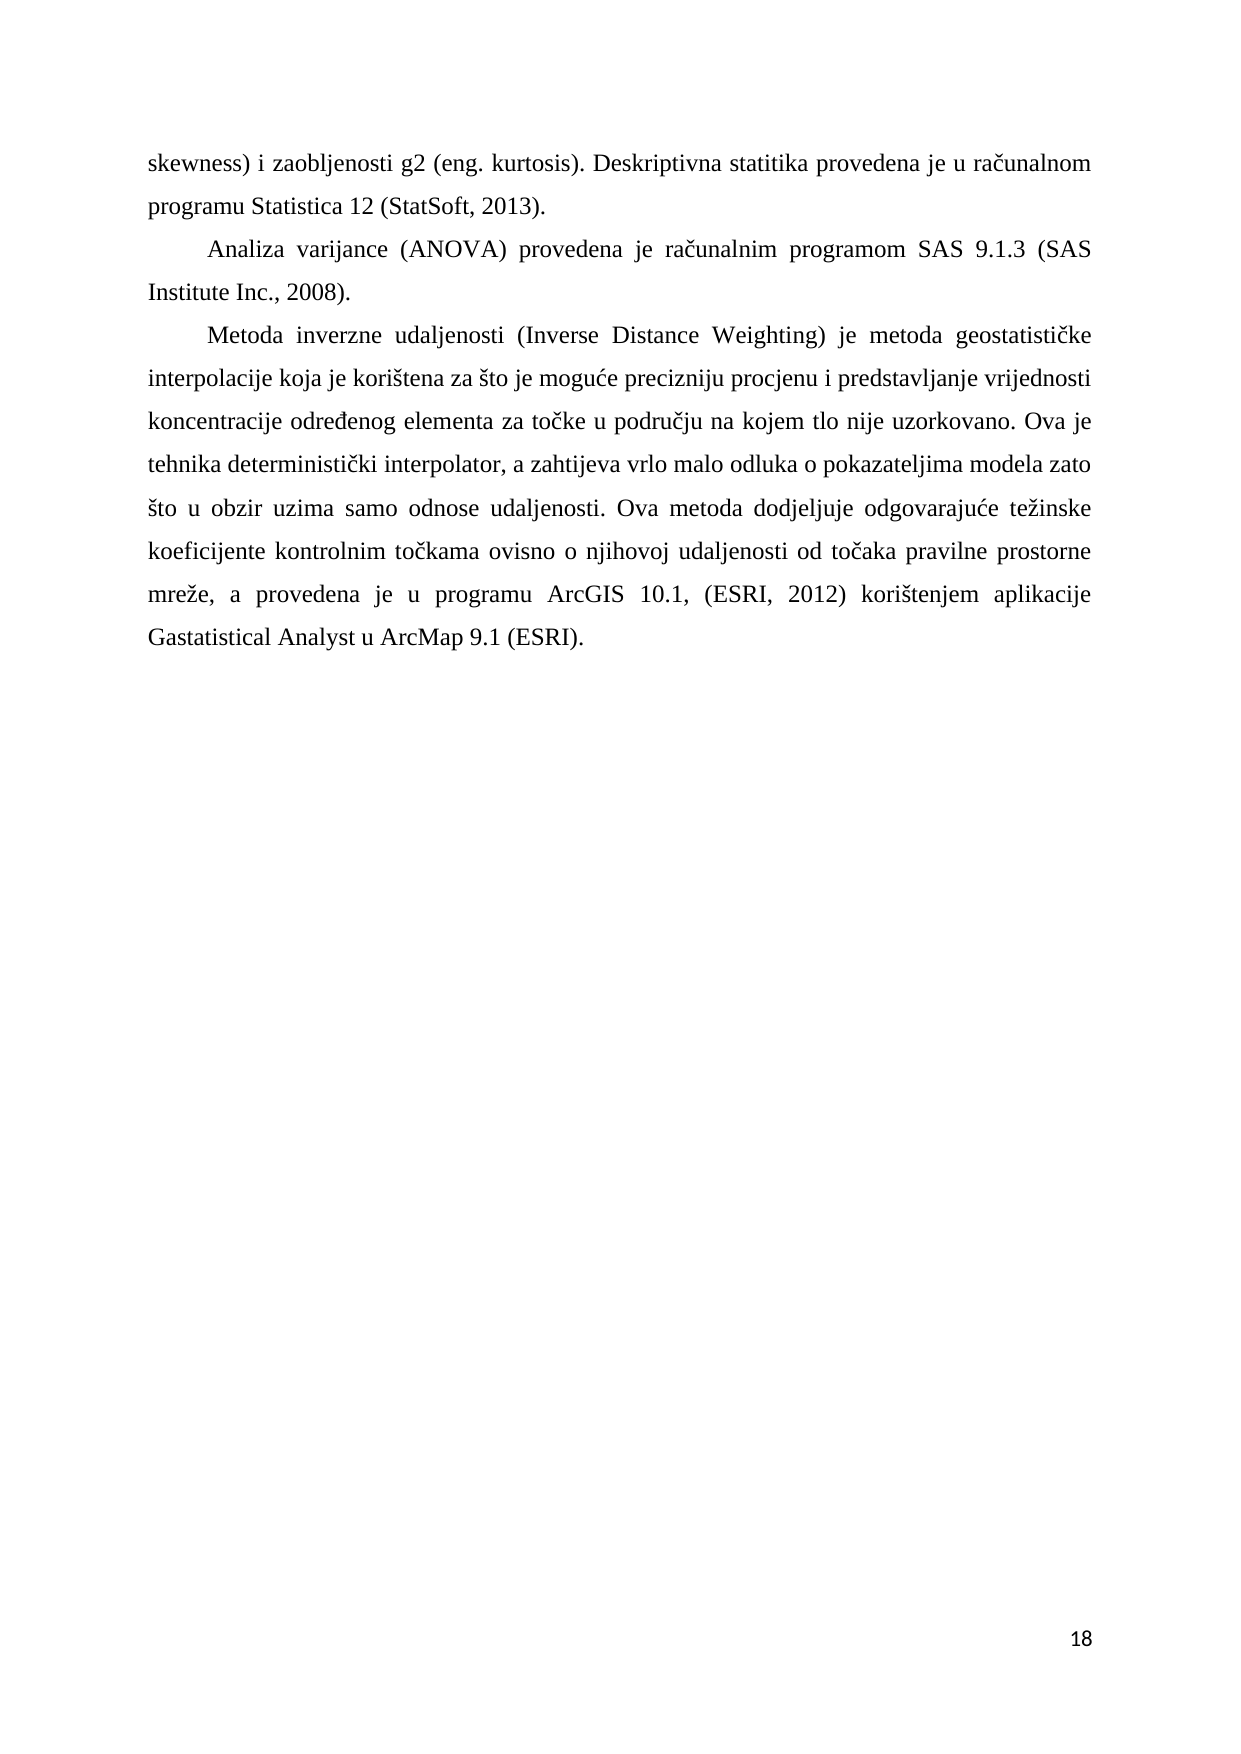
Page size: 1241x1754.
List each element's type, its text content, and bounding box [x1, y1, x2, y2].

text Analiza varijance (ANOVA) provedena je računalnim programom SAS 9.1.3 (SAS Institute Inc., 2008). [148, 234, 1092, 306]
text Metoda inverzne udaljenosti (Inverse Distance Weighting) je metoda geostatističke interpolacije koja je korištena za što je moguće precizniju procjenu i predstavljanje vrijednosti koncentracije određenog elementa za točke u području na kojem tlo nije uzorkovano. Ova je tehnika deterministički interpolator, a zahtijeva vrlo malo odluka o pokazateljima modela zato što u obzir uzima samo odnose udaljenosti. Ova metoda dodjeljuje odgovarajuće težinske koeficijente kontrolnim točkama ovisno o njihovoj udaljenosti od točaka pravilne prostorne mreže, a provedena je u programu ArcGIS 10.1, (ESRI, 2012) korištenjem aplikacije Gastatistical Analyst u ArcMap 9.1 (ESRI). [148, 320, 1092, 651]
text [148, 148, 1092, 219]
